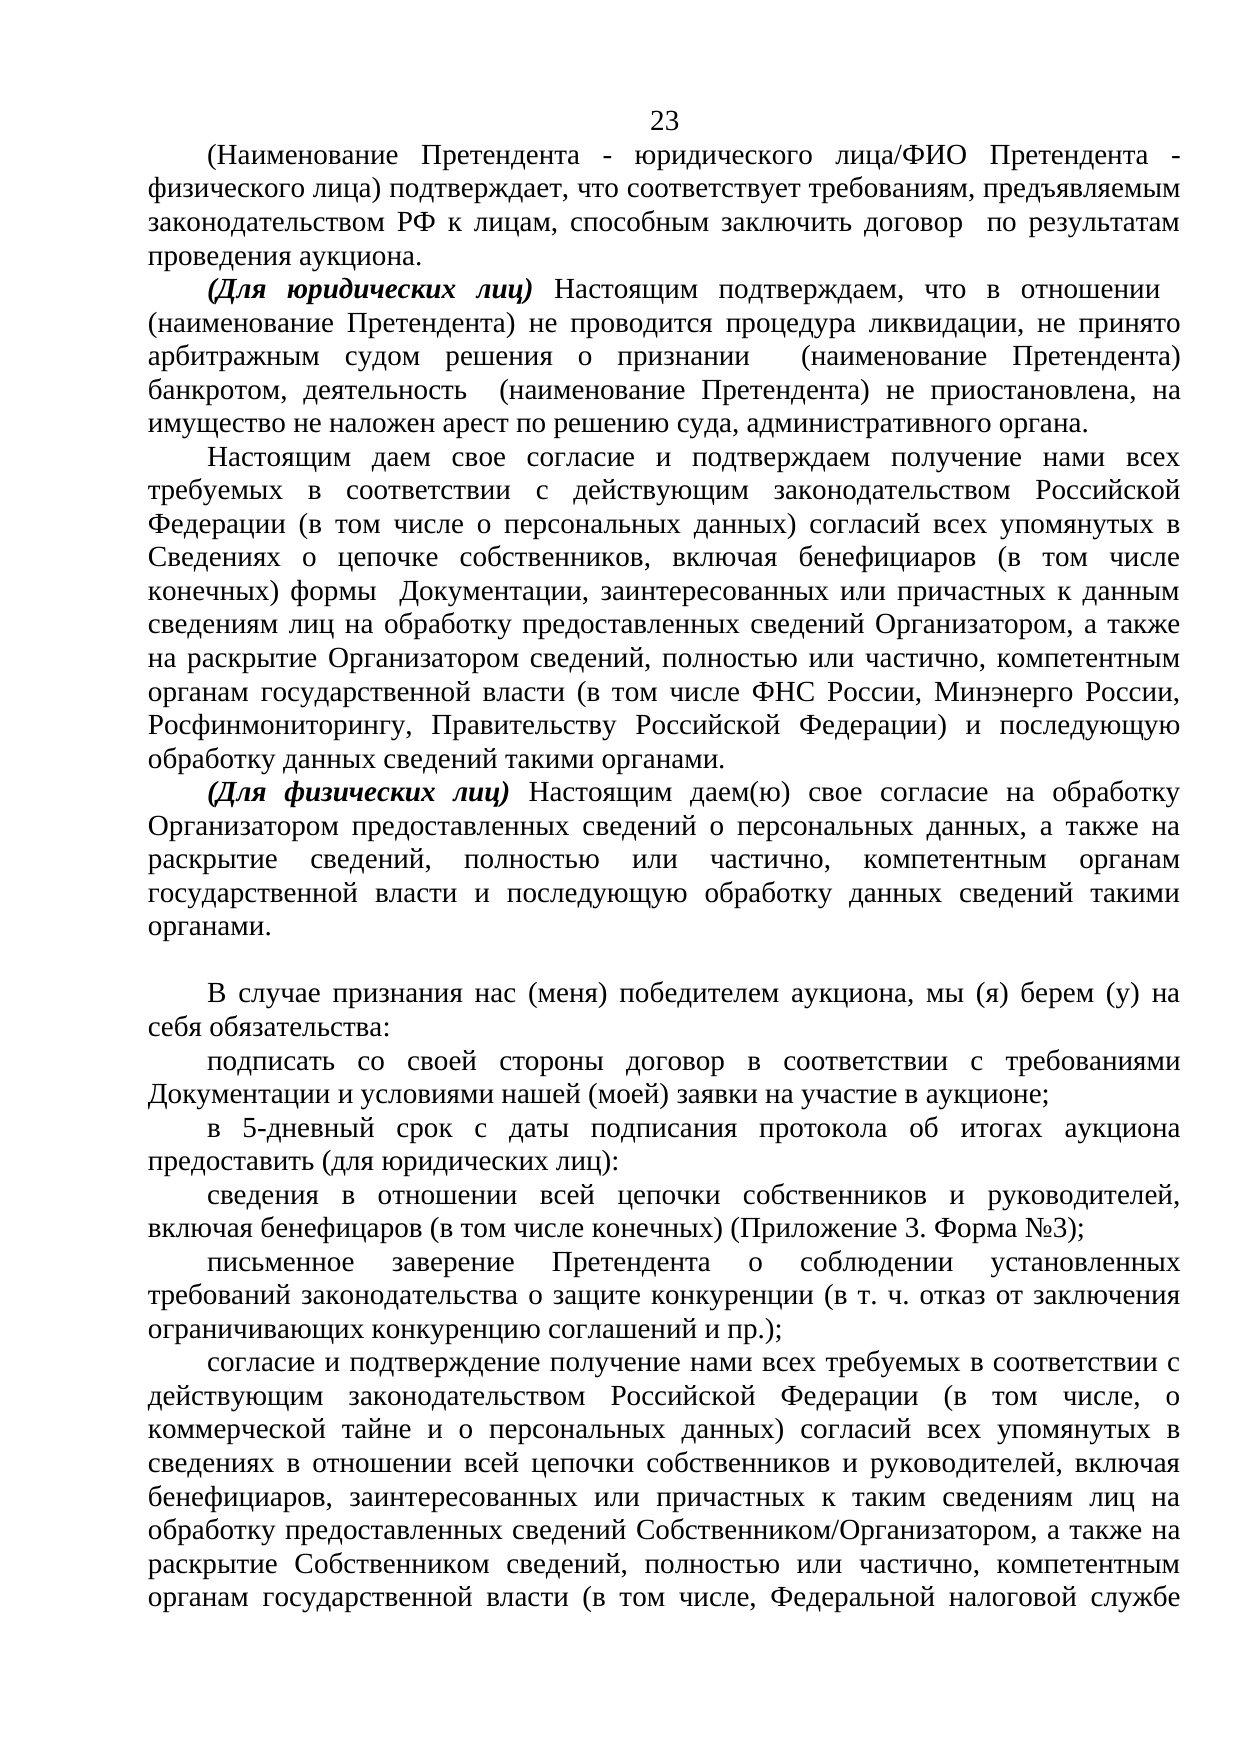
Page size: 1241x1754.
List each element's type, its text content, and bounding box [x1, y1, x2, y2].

text подписать со своей стороны договор в соответствии с требованиями Документации и условиями нашей (моей) заявки на участие в аукционе; [148, 1043, 1181, 1110]
text (Для физических лиц) Настоящим даем(ю) свое согласие на обработку Организатором предоставленных сведений о персональных данных, а также на раскрытие сведений, полностью или частично, компетентным органам государственной власти и последующую обработку данных сведений такими органами. [148, 774, 1181, 942]
text (Для юридических лиц) Настоящим подтверждаем, что в отношении не проводится процедура ликвидации, не принято арбитражным судом решения о признании банкротом, деятельность не приостановлена, на имущество не наложен арест по решению суда, административного органа. [148, 271, 1181, 439]
text письменное заверение Претендента о соблюдении установленных требований законодательства о защите конкуренции (в т. ч. отказ от заключения ограничивающих конкуренцию соглашений и пр.); [148, 1244, 1181, 1344]
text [148, 1344, 1181, 1613]
text сведения в отношении всей цепочки собственников и руководителей, включая бенефицаров (в том числе конечных) (Приложение 3. Форма №3); [148, 1177, 1181, 1244]
text Настоящим даем свое согласие и подтверждаем получение нами всех требуемых в соответствии с действующим законодательством Российской Федерации (в том числе о персональных данных) согласий всех упомянутых в Сведениях о цепочке собственников, включая бенефициаров (в том числе конечных) формы Документации, заинтересованных или причастных к данным сведениям лиц на обработку предоставленных сведений Организатором, а также на раскрытие Организатором сведений, полностью или частично, компетентным органам государственной власти (в том числе ФНС России, Минэнерго России, Росфинмониторингу, Правительству Российской Федерации) и последующую обработку данных сведений такими органами. [148, 439, 1181, 774]
text подтверждает, что соответствует требованиям, предъявляемым законодательством РФ к лицам, способным заключить договор по результатам проведения аукциона. [148, 137, 1181, 271]
text В случае признания нас (меня) победителем аукциона, мы (я) берем (у) на себя обязательства: [148, 976, 1181, 1043]
text в 5-дневный срок с даты подписания протокола об итогах аукциона предоставить (для юридических лиц): [148, 1110, 1181, 1177]
